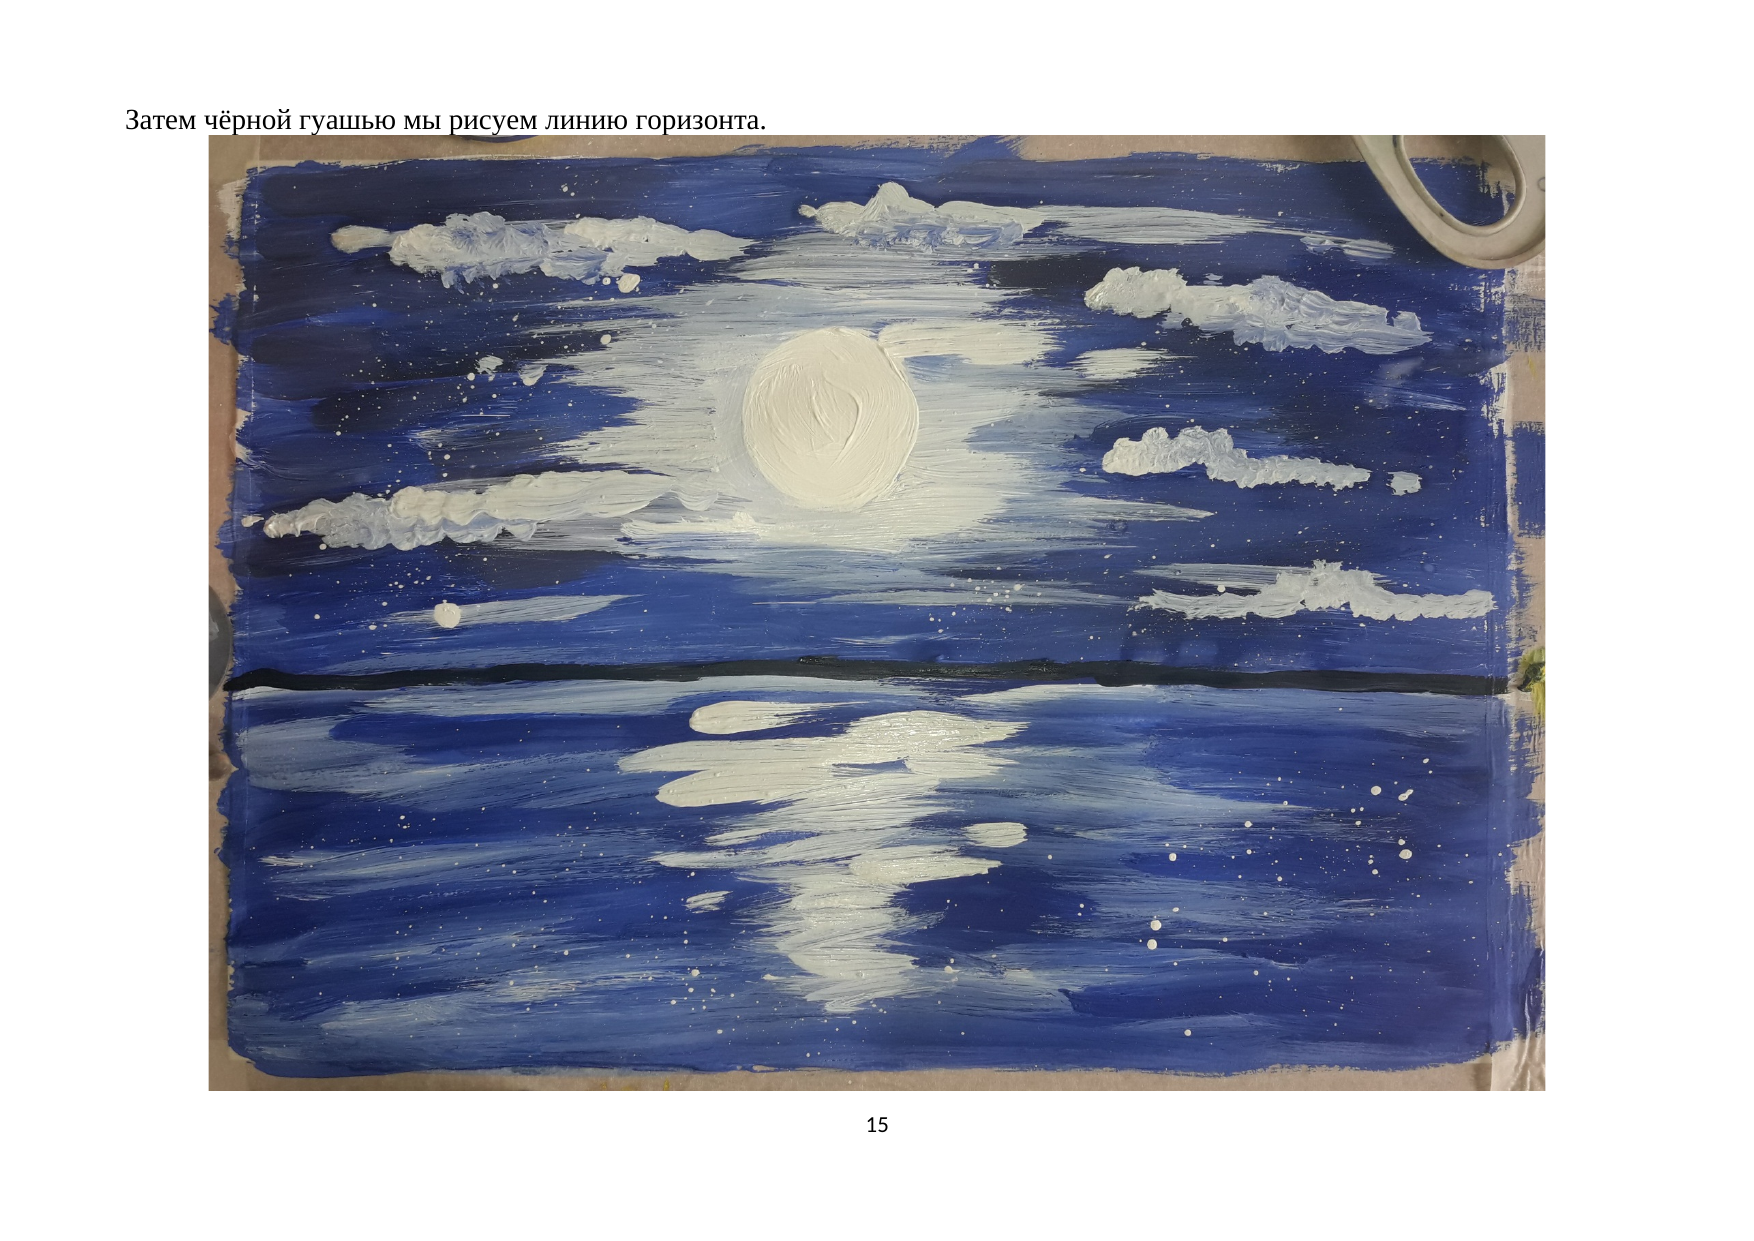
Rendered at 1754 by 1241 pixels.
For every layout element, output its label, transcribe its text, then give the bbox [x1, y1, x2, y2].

picture [208, 135, 1546, 1091]
text Затем чёрной гуашью мы рисуем линию горизонта. [118, 102, 1636, 135]
